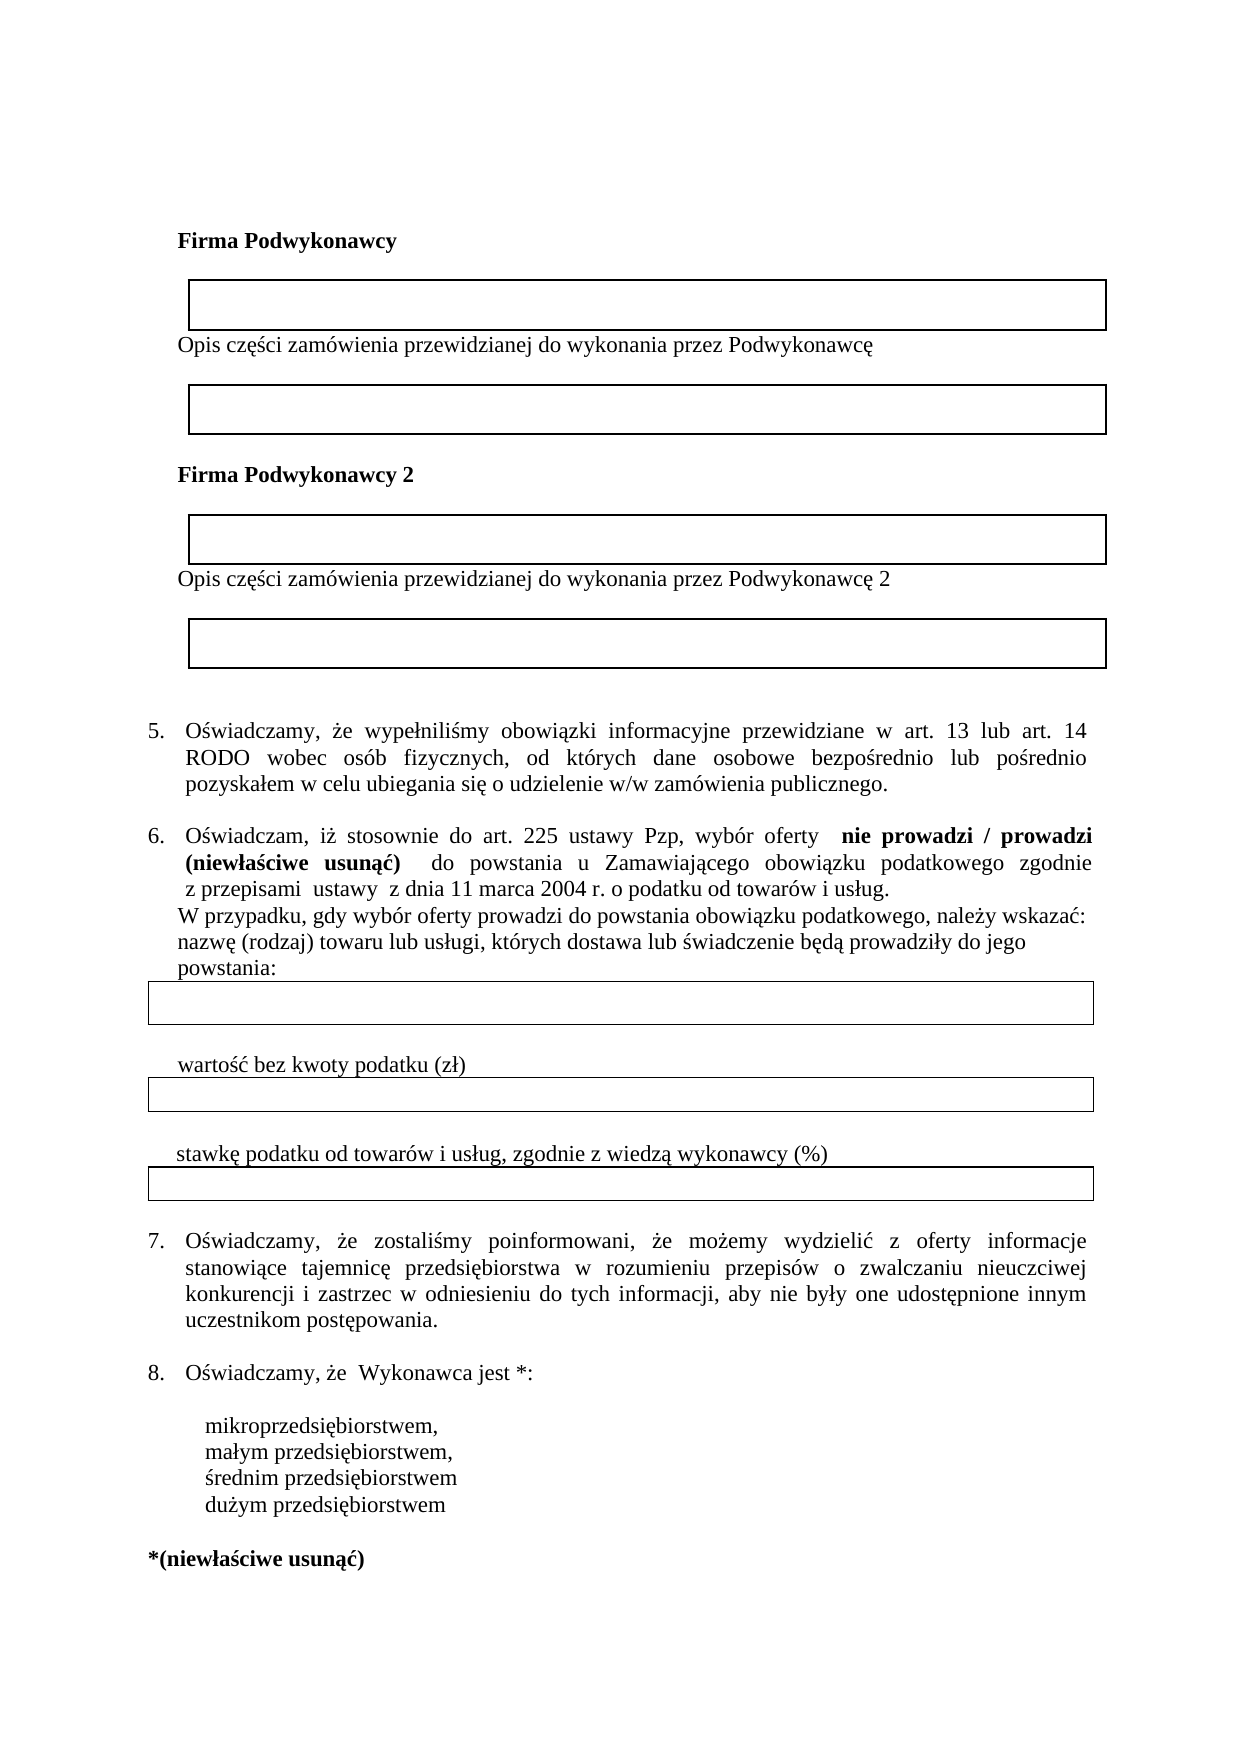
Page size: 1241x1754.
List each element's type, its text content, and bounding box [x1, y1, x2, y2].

text *(niewłaściwe usunąć) [148, 1545, 1093, 1572]
text średnim przedsiębiorstwem [148, 1464, 1093, 1491]
table_header [190, 620, 1105, 667]
text Firma Podwykonawcy [177, 227, 1093, 253]
text Firma Podwykonawcy 2 [177, 461, 1093, 487]
list Oświadczamy, że Wykonawca jest *: [148, 1359, 1093, 1385]
text wartość bez kwoty podatku (zł) [177, 1051, 1093, 1077]
text Opis części zamówienia przewidzianej do wykonania przez Podwykonawcę [177, 331, 1093, 357]
text małym przedsiębiorstwem, [148, 1438, 1093, 1464]
table_header [190, 516, 1105, 563]
text nazwę (rodzaj) towaru lub usługi, których dostawa lub świadczenie będą prowadziły do jego [177, 928, 1093, 954]
list Oświadczamy, że zostaliśmy poinformowani, że możemy wydzielić z oferty informacje stanowiące tajemnicę przedsiębiorstwa w rozumieniu przepisów o zwalczaniu nieuczciwej konkurencji i zastrzec w odniesieniu do tych informacji, aby nie były one udostępnione innym uczestnikom postępowania. [148, 1227, 1088, 1333]
list Oświadczamy, że wypełniliśmy obowiązki informacyjne przewidziane w art. 13 lub art. 14 RODO wobec osób fizycznych, od których dane osobowe bezpośrednio lub pośrednio pozyskałem w celu ubiegania się o udzielenie w/w zamówienia publicznego. [148, 717, 1088, 796]
table_header [149, 1078, 1093, 1111]
text W przypadku, gdy wybór oferty prowadzi do powstania obowiązku podatkowego, należy wskazać: [148, 902, 1093, 928]
table_header [190, 386, 1105, 433]
text Opis części zamówienia przewidzianej do wykonania przez Podwykonawcę 2 [177, 565, 1093, 592]
text powstania: [148, 954, 1093, 981]
text mikroprzedsiębiorstwem, [148, 1412, 1093, 1438]
text stawkę podatku od towarów i usług, zgodnie z wiedzą wykonawcy (%) [148, 1140, 1093, 1166]
list Oświadczam, iż stosownie do art. 225 ustawy Pzp, wybór oferty nie prowadzi / prowadzi (niewłaściwe usunąć) do powstania u Zamawiającego obowiązku podatkowego zgodnie z przepisami ustawy z dnia 11 marca 2004 r. o podatku od towarów i usług. [148, 823, 1093, 902]
table_header [149, 982, 1093, 1023]
table_header [149, 1168, 1093, 1200]
text dużym przedsiębiorstwem [148, 1491, 1093, 1545]
table_header [190, 281, 1105, 329]
